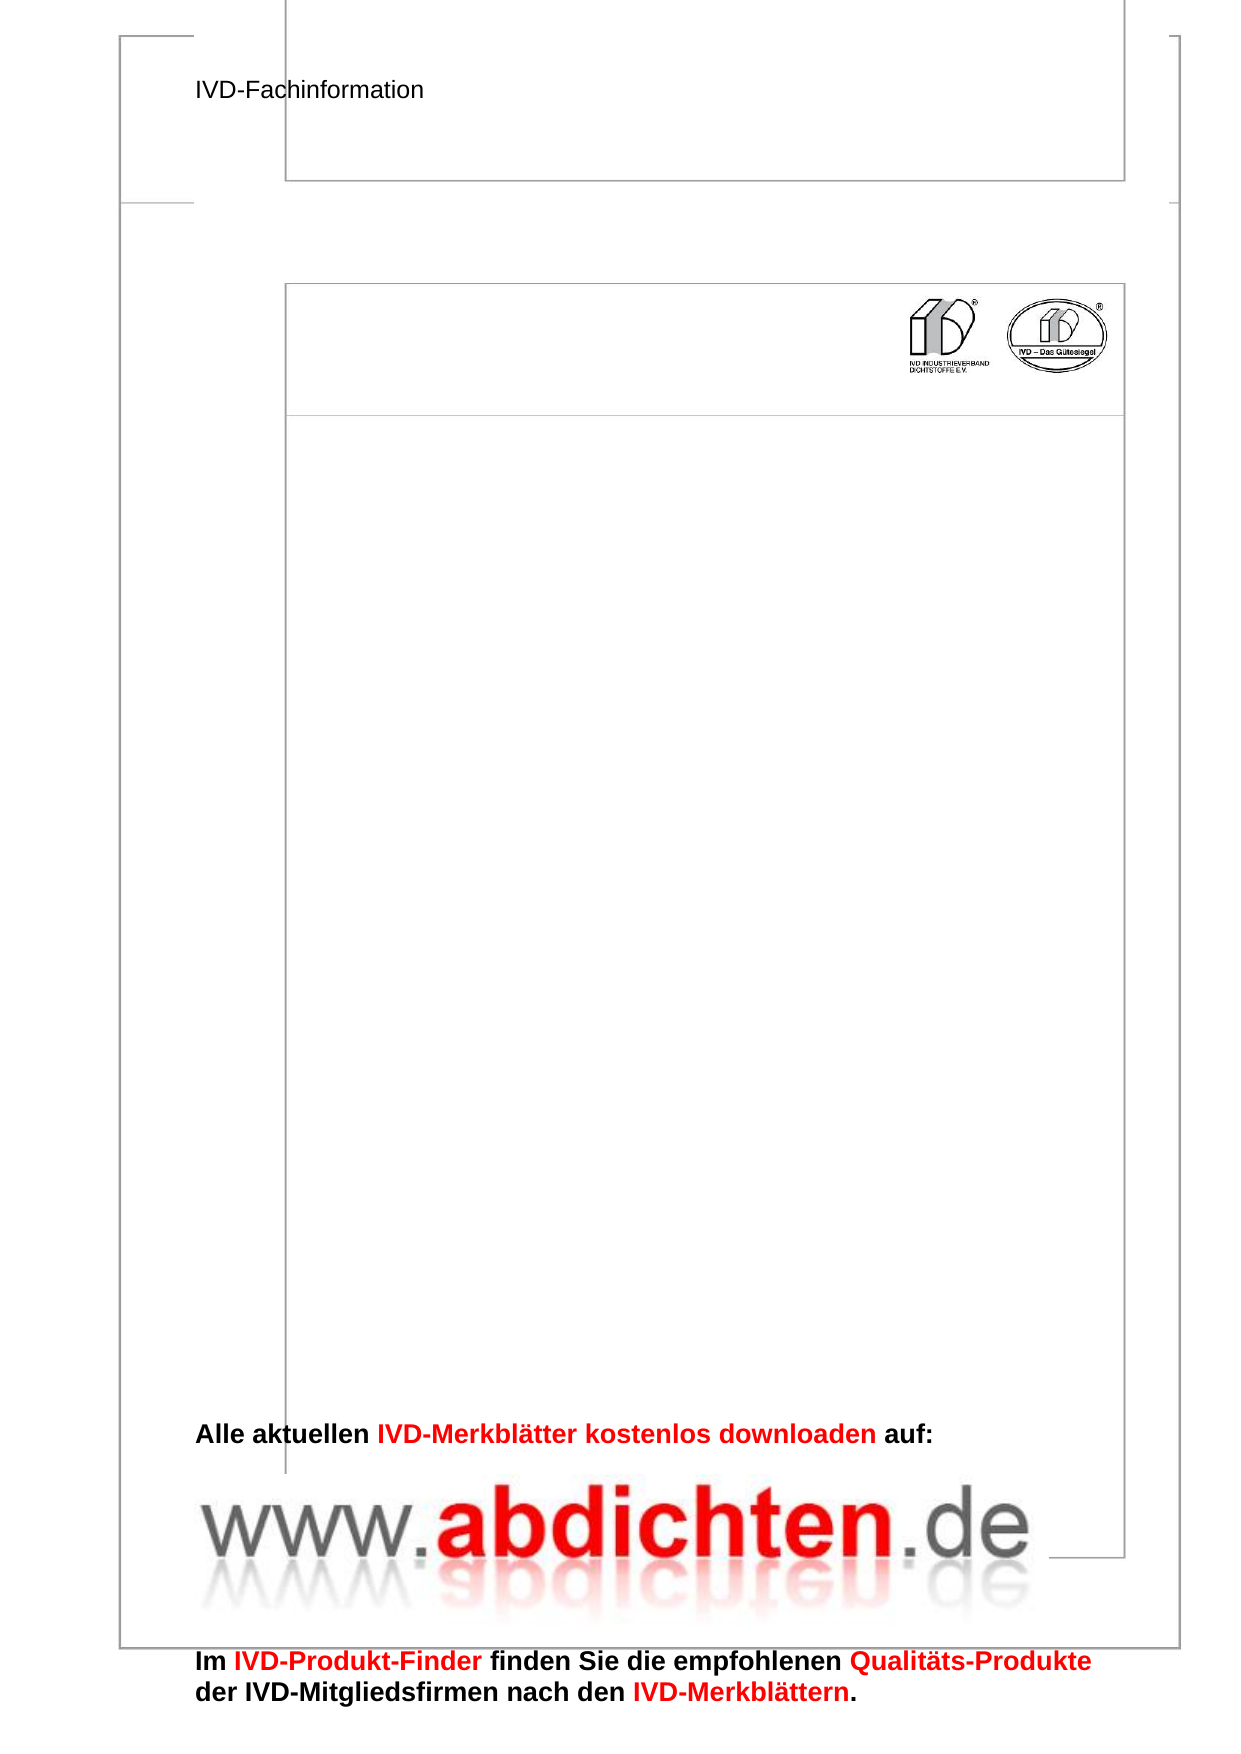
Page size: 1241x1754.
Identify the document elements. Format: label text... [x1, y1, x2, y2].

subtitle Im IVD-Produkt-Finder finden Sie die empfohlenen Qualitäts-Produkte der IVD-Mitgliedsfirmen nach den IVD-Merkblättern. [195, 1474, 1169, 1707]
picture [4, 0, 1236, 1749]
subtitle Alle aktuellen IVD-Merkblätter kostenlos downloaden auf: [195, 1418, 1169, 1449]
